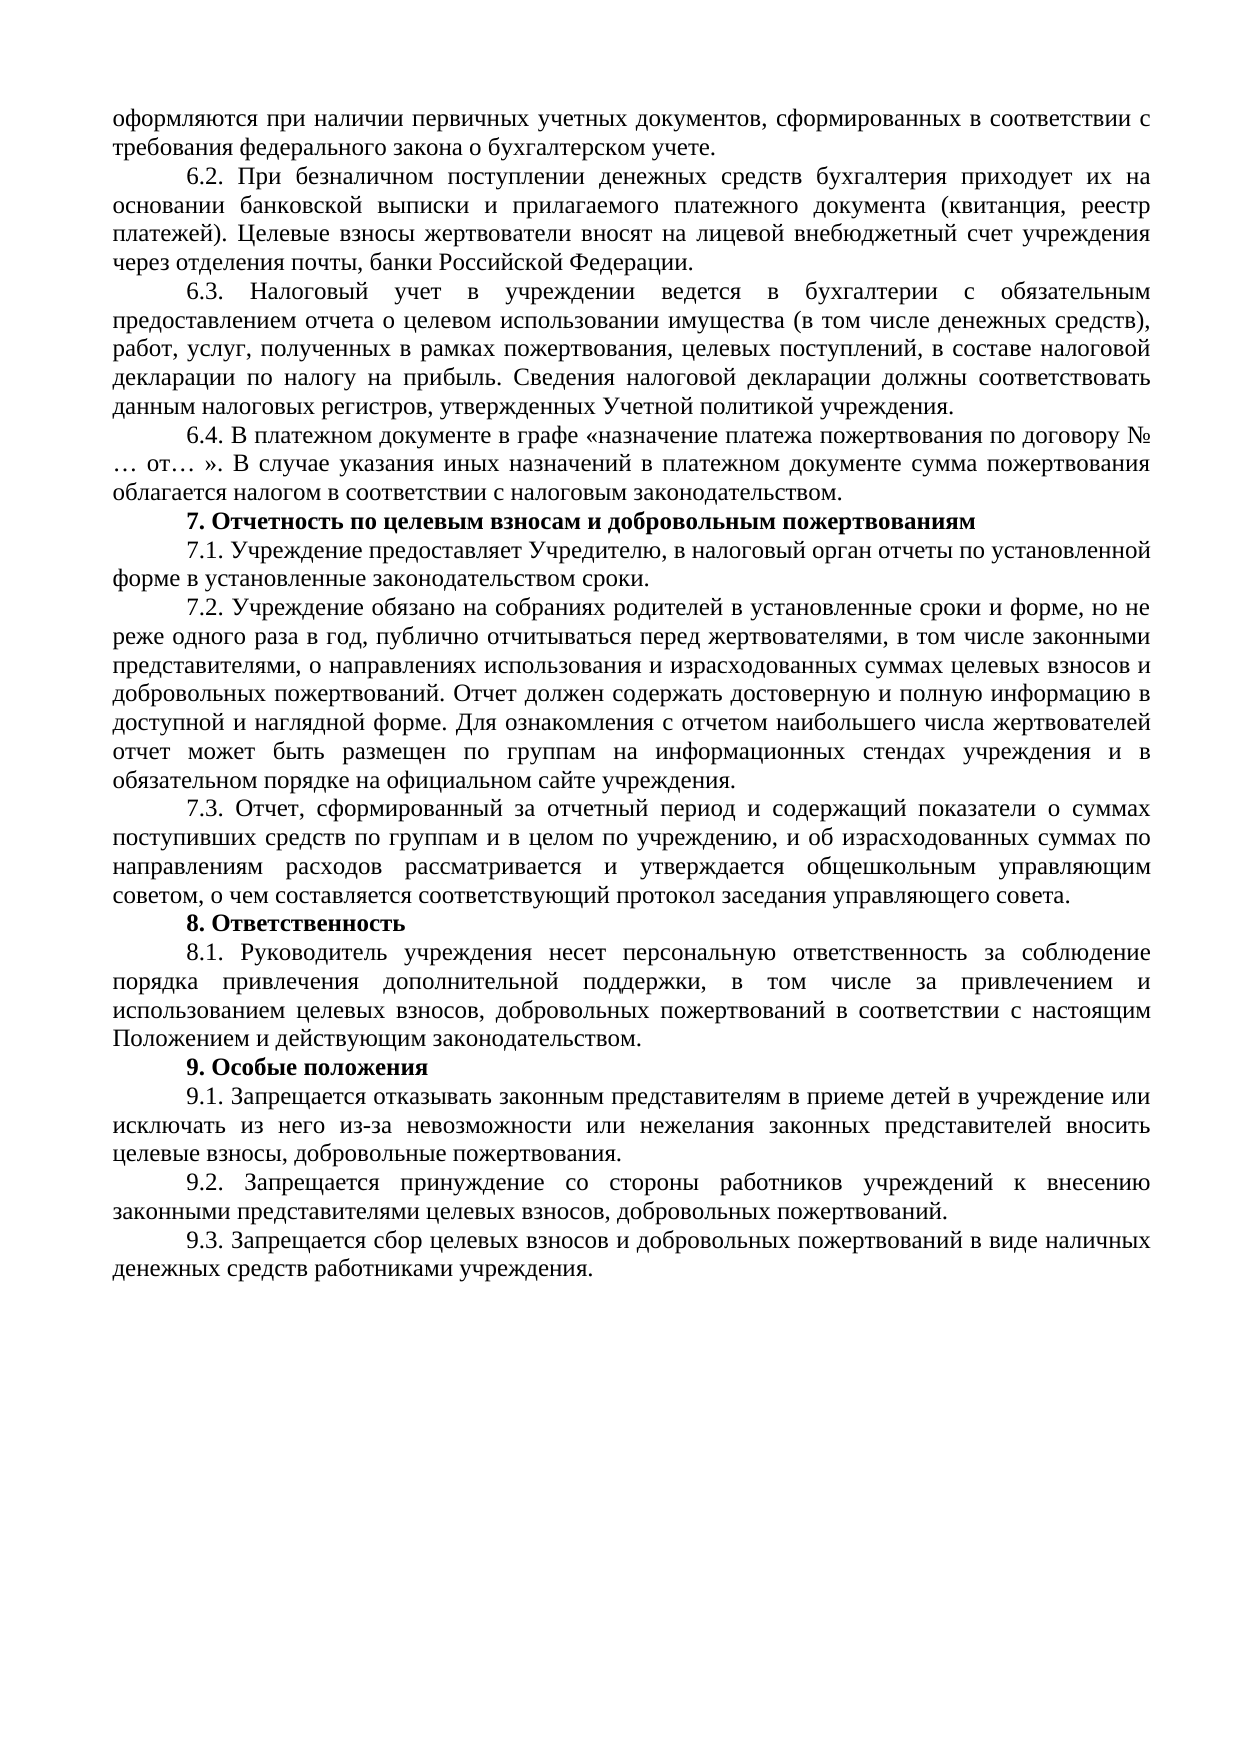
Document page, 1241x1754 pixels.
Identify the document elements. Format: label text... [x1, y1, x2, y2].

text 8.1. Руководитель учреждения несет персональную ответственность за соблюдение порядка привлечения дополнительной поддержки, в том числе за привлечением и использованием целевых взносов, добровольных пожертвований в соответствии с настоящим Положением и действующим законодательством. [112, 937, 1152, 1052]
text 7. Отчетность по целевым взносам и добровольным пожертвованиям [112, 506, 1152, 535]
text 6.4. В платежном документе в графе «назначение платежа пожертвования по договору №… от… ». В случае указания иных назначений в платежном документе сумма пожертвования облагается налогом в соответствии с налоговым законодательством. [112, 420, 1152, 506]
text 6.2. При безналичном поступлении денежных средств бухгалтерия приходует их на основании банковской выписки и прилагаемого платежного документа (квитанция, реестр платежей). Целевые взносы жертвователи вносят на лицевой внебюджетный счет учреждения через отделения почты, банки Российской Федерации. [112, 161, 1152, 276]
text 9.2. Запрещается принуждение со стороны работников учреждений к внесению законными представителями целевых взносов, добровольных пожертвований. [112, 1167, 1152, 1225]
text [112, 103, 1152, 161]
text 9. Особые положения [112, 1052, 1152, 1081]
text 6.3. Налоговый учет в учреждении ведется в бухгалтерии с обязательным предоставлением отчета о целевом использовании имущества (в том числе денежных средств), работ, услуг, полученных в рамках пожертвования, целевых поступлений, в составе налоговой декларации по налогу на прибыль. Сведения налоговой декларации должны соответствовать данным налоговых регистров, утвержденных Учетной политикой учреждения. [112, 276, 1152, 420]
text 9.1. Запрещается отказывать законным представителям в приеме детей в учреждение или исключать из него из-за невозможности или нежелания законных представителей вносить целевые взносы, добровольные пожертвования. [112, 1081, 1152, 1167]
text 7.2. Учреждение обязано на собраниях родителей в установленные сроки и форме, но не реже одного раза в год, публично отчитываться перед жертвователями, в том числе законными представителями, о направлениях использования и израсходованных суммах целевых взносов и добровольных пожертвований. Отчет должен содержать достоверную и полную информацию в доступной и наглядной форме. Для ознакомления с отчетом наибольшего числа жертвователей отчет может быть размещен по группам на информационных стендах учреждения и в обязательном порядке на официальном сайте учреждения. [112, 592, 1152, 793]
text 9.3. Запрещается сбор целевых взносов и добровольных пожертвований в виде наличных денежных средств работниками учреждения. [112, 1225, 1152, 1282]
text 8. Ответственность [112, 908, 1152, 937]
text 7.3. Отчет, сформированный за отчетный период и содержащий показатели о суммах поступивших средств по группам и в целом по учреждению, и об израсходованных суммах по направлениям расходов рассматривается и утверждается общешкольным управляющим советом, о чем составляется соответствующий протокол заседания управляющего совета. [112, 793, 1152, 908]
text 7.1. Учреждение предоставляет Учредителю, в налоговый орган отчеты по установленной форме в установленные законодательством сроки. [112, 535, 1152, 592]
